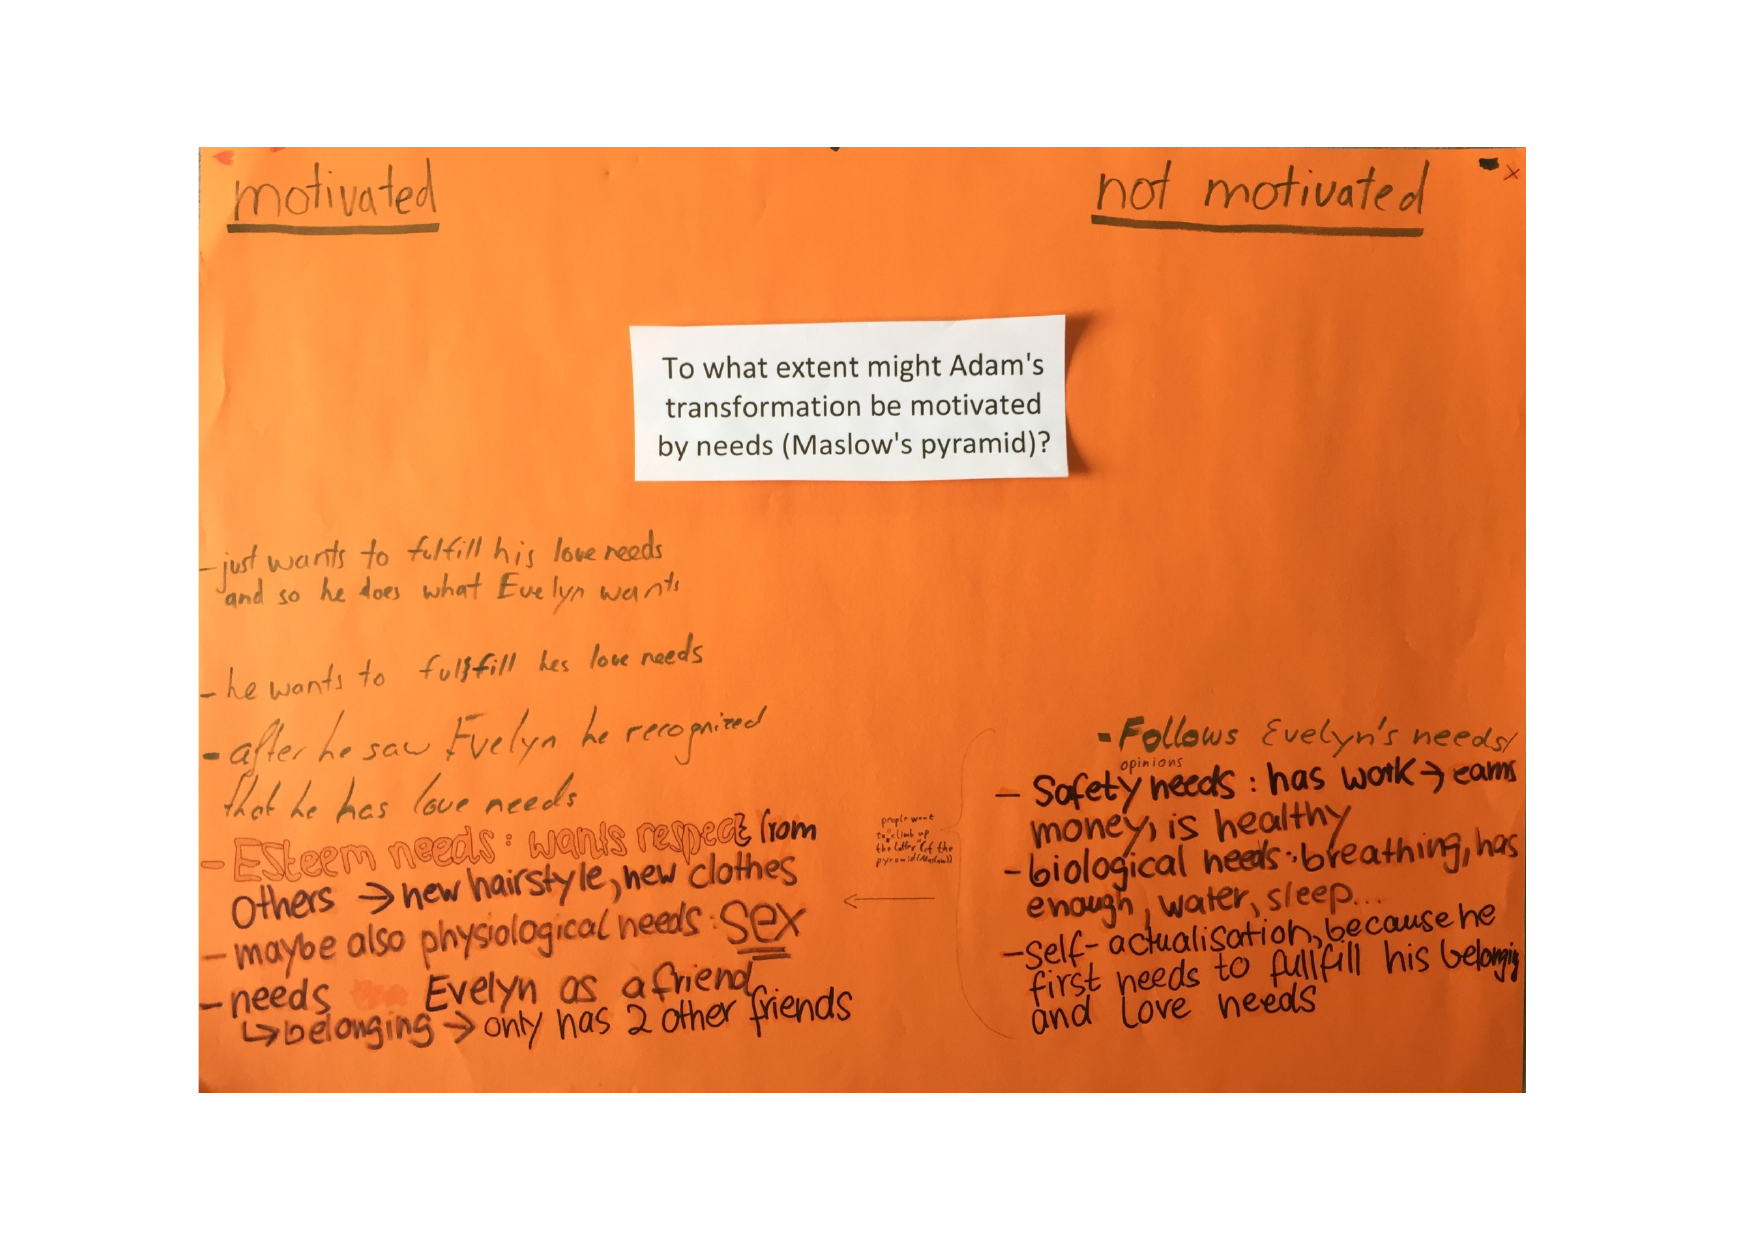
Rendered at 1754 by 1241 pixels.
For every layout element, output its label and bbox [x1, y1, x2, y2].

picture [198, 147, 1526, 1093]
